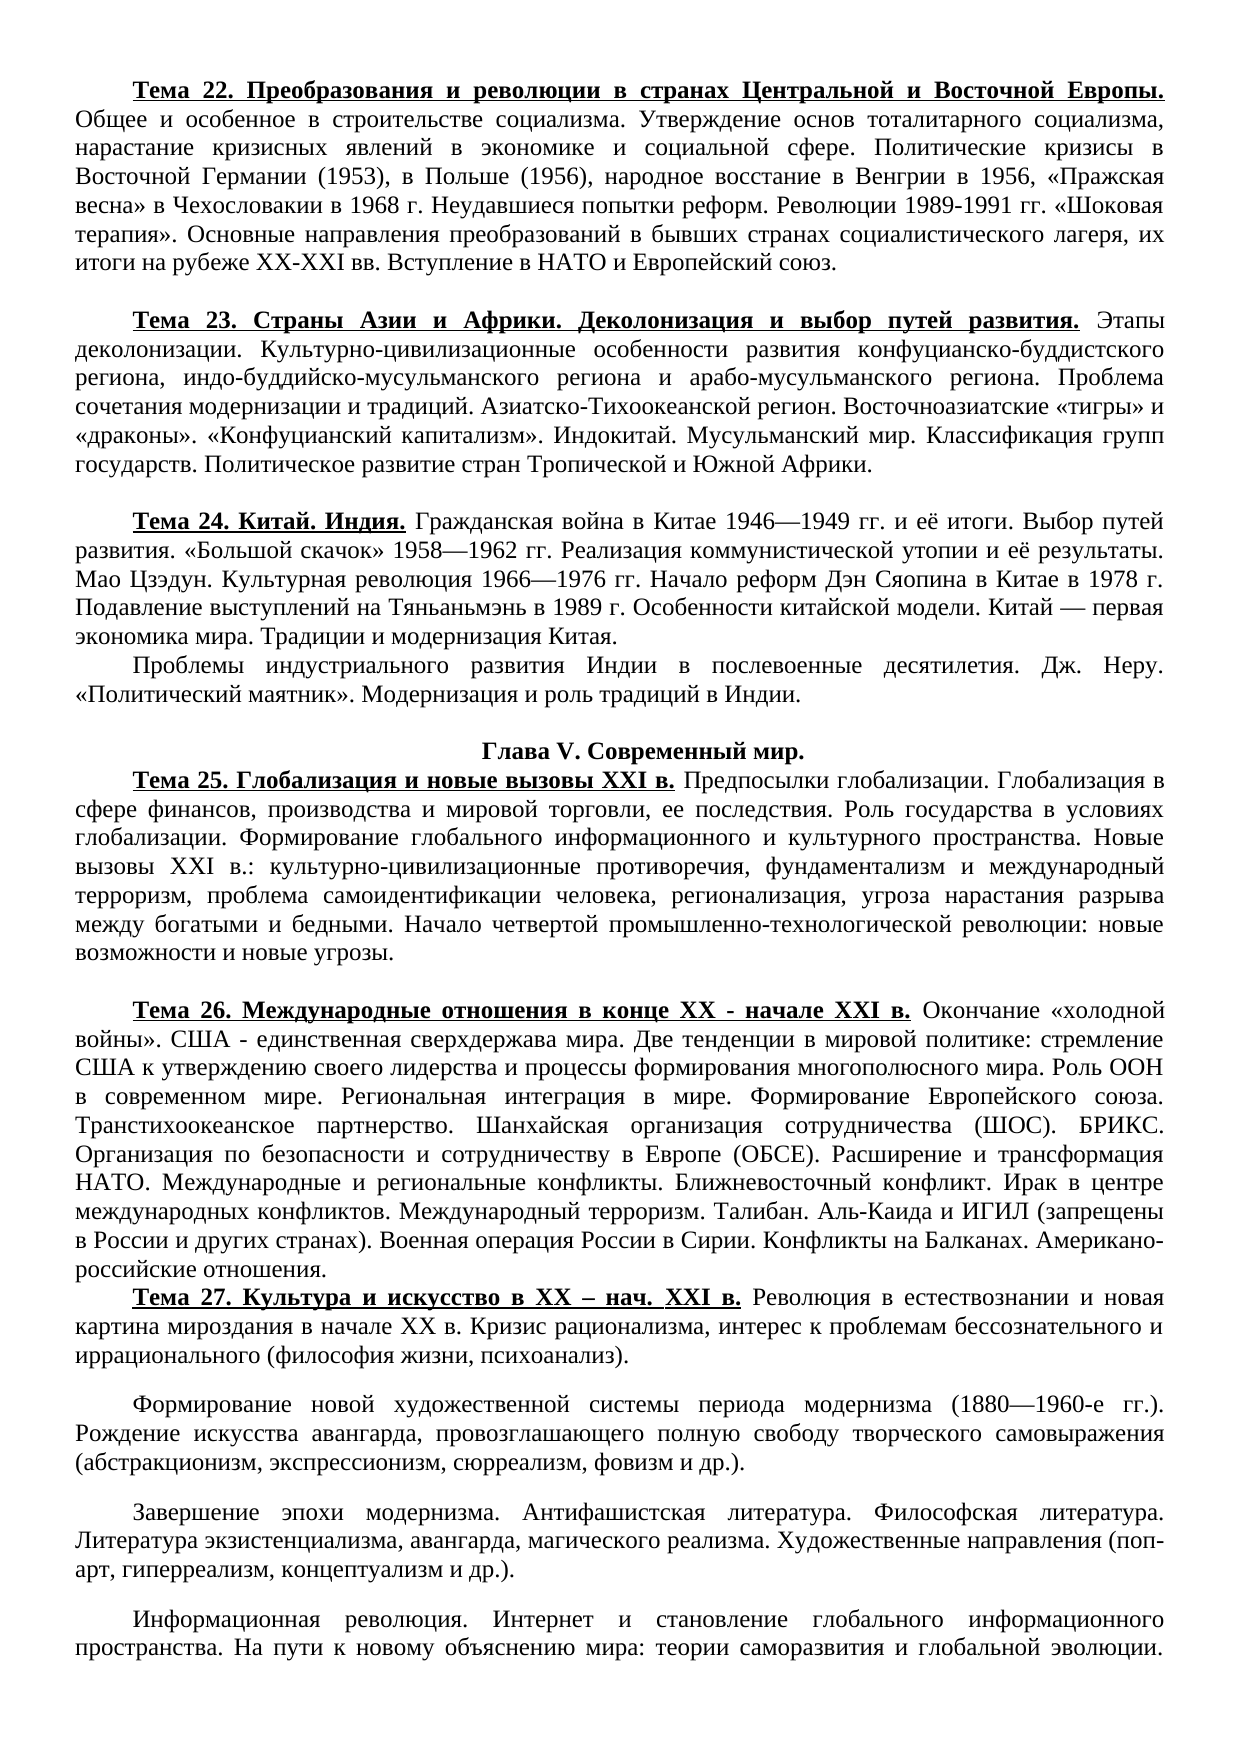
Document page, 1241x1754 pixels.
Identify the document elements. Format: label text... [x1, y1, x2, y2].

text Тема 26. Международные отношения в конце XX - начале XXI в. Окончание «холодной войны». США - единственная сверхдержава мира. Две тенденции в мировой политике: стремление США к утверждению своего лидерства и процессы формирования многополюсного мира. Роль ООН в современном мире. Региональная интеграция в мире. Формирование Европейского союза. Транстихоокеанское партнерство. Шанхайская организация сотрудничества (ШОС). БРИКС. Организация по безопасности и сотрудничеству в Европе (ОБСЕ). Расширение и трансформация НАТО. Международные и региональные конфликты. Ближневосточный конфликт. Ирак в центре международных конфликтов. Международный терроризм. Талибан. Аль-Каида и ИГИЛ (запрещены в России и других странах). Военная операция России в Сирии. Конфликты на Балканах. Американо-российские отношения. [75, 995, 1165, 1282]
text Формирование новой художественной системы периода модернизма (1880—1960-е гг.). Рождение искусства авангарда, провозглашающего полную свободу творческого самовыражения (абстракционизм, экспрессионизм, сюрреализм, фовизм и др.). [75, 1389, 1165, 1476]
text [75, 1604, 1165, 1661]
text Тема 22. Преобразования и революции в странах Центральной и Восточной Европы. Общее и особенное в строительстве социализма. Утверждение основ тоталитарного социализма, нарастание кризисных явлений в экономике и социальной сфере. Политические кризисы в Восточной Германии (1953), в Польше (1956), народное восстание в Венгрии в 1956, «Пражская весна» в Чехословакии в 1968 г. Неудавшиеся попытки реформ. Революции 1989-1991 гг. «Шоковая терапия». Основные направления преобразований в бывших странах социалистического лагеря, их итоги на рубеже XX-XXI вв. Вступление в НАТО и Европейский союз. [75, 75, 1165, 276]
text Тема 23. Страны Азии и Африки. Деколонизация и выбор путей развития. Этапы деколонизации. Культурно-цивилизационные особенности развития конфуцианско-буддистского региона, индо-буддийско-мусульманского региона и арабо-мусульманского региона. Проблема сочетания модернизации и традиций. Азиатско-Тихоокеанской регион. Восточноазиатские «тигры» и «драконы». «Конфуцианский капитализм». Индокитай. Мусульманский мир. Классификация групп государств. Политическое развитие стран Тропической и Южной Африки. [75, 305, 1165, 477]
text Проблемы индустриального развития Индии в послевоенные десятилетия. Дж. Неру. «Политический маятник». Модернизация и роль традиций в Индии. [75, 650, 1165, 707]
text Глава V. Современный мир. [75, 736, 1154, 765]
text Завершение эпохи модернизма. Антифашистская литература. Философская литература. Литература экзистенциализма, авангарда, магического реализма. Художественные направления (поп-арт, гиперреализм, концептуализм и др.). [75, 1497, 1165, 1583]
text Тема 27. Культура и искусство в XX – нач. XXI в. Революция в естествознании и новая картина мироздания в начале XX в. Кризис рационализма, интерес к проблемам бессознательного и иррационального (философия жизни, психоанализ). [75, 1282, 1165, 1369]
text Тема 25. Глобализация и новые вызовы XXI в. Предпосылки глобализации. Глобализация в сфере финансов, производства и мировой торговли, ее последствия. Роль государства в условиях глобализации. Формирование глобального информационного и культурного пространства. Новые вызовы XXI в.: культурно-цивилизационные противоречия, фундаментализм и международный терроризм, проблема самоидентификации человека, регионализация, угроза нарастания разрыва между богатыми и бедными. Начало четвертой промышленно-технологической революции: новые возможности и новые угрозы. [75, 765, 1165, 966]
text Тема 24. Китай. Индия. Гражданская война в Китае 1946—1949 гг. и её итоги. Выбор путей развития. «Большой скачок» 1958—1962 гг. Реализация коммунистической утопии и её результаты. Мао Цзэдун. Культурная революция 1966—1976 гг. Начало реформ Дэн Сяопина в Китае в 1978 г. Подавление выступлений на Тяньаньмэнь в 1989 г. Особенности китайской модели. Китай — первая экономика мира. Традиции и модернизация Китая. [75, 506, 1165, 650]
